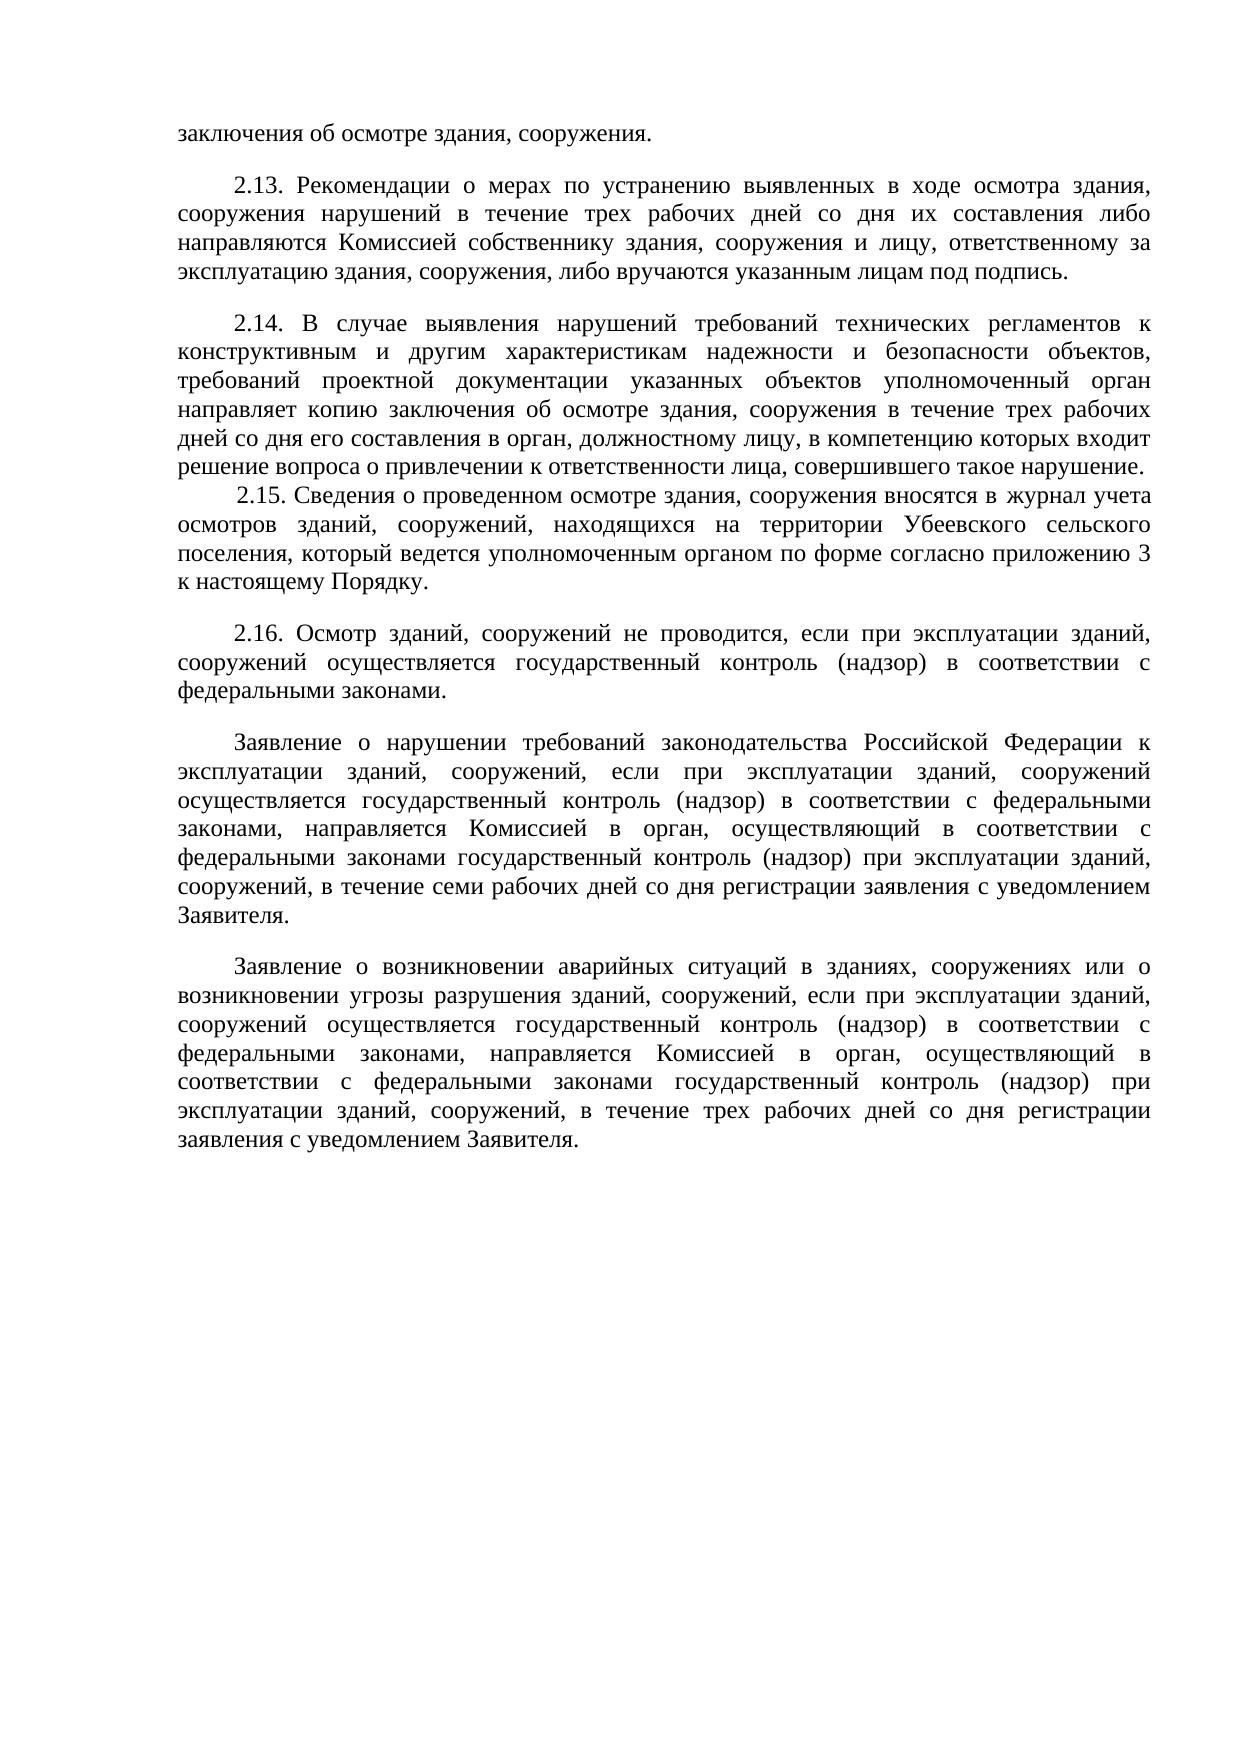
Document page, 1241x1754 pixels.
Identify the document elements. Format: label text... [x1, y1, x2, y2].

text 2.16. Осмотр зданий, сооружений не проводится, если при эксплуатации зданий, сооружений осуществляется государственный контроль (надзор) в соответствии с федеральными законами. [177, 618, 1152, 704]
text Заявление о нарушении требований законодательства Российской Федерации к эксплуатации зданий, сооружений, если при эксплуатации зданий, сооружений осуществляется государственный контроль (надзор) в соответствии с федеральными законами, направляется Комиссией в орган, осуществляющий в соответствии с федеральными законами государственный контроль (надзор) при эксплуатации зданий, сооружений, в течение семи рабочих дней со дня регистрации заявления с уведомлением Заявителя. [177, 727, 1152, 928]
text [177, 118, 1152, 147]
text 2.15. Сведения о проведенном осмотре здания, сооружения вносятся в журнал учета осмотров зданий, сооружений, находящихся на территории Убеевского сельского поселения, который ведется уполномоченным органом по форме согласно приложению 3 к настоящему Порядку. [177, 480, 1152, 595]
text 2.13. Рекомендации о мерах по устранению выявленных в ходе осмотра здания, сооружения нарушений в течение трех рабочих дней со дня их составления либо направляются Комиссией собственнику здания, сооружения и лицу, ответственному за эксплуатацию здания, сооружения, либо вручаются указанным лицам под подпись. [177, 170, 1152, 285]
text Заявление о возникновении аварийных ситуаций в зданиях, сооружениях или о возникновении угрозы разрушения зданий, сооружений, если при эксплуатации зданий, сооружений осуществляется государственный контроль (надзор) в соответствии с федеральными законами, направляется Комиссией в орган, осуществляющий в соответствии с федеральными законами государственный контроль (надзор) при эксплуатации зданий, сооружений, в течение трех рабочих дней со дня регистрации заявления с уведомлением Заявителя. [177, 951, 1152, 1153]
text 2.14. В случае выявления нарушений требований технических регламентов к конструктивным и другим характеристикам надежности и безопасности объектов, требований проектной документации указанных объектов уполномоченный орган направляет копию заключения об осмотре здания, сооружения в течение трех рабочих дней со дня его составления в орган, должностному лицу, в компетенцию которых входит решение вопроса о привлечении к ответственности лица, совершившего такое нарушение. [177, 308, 1152, 480]
